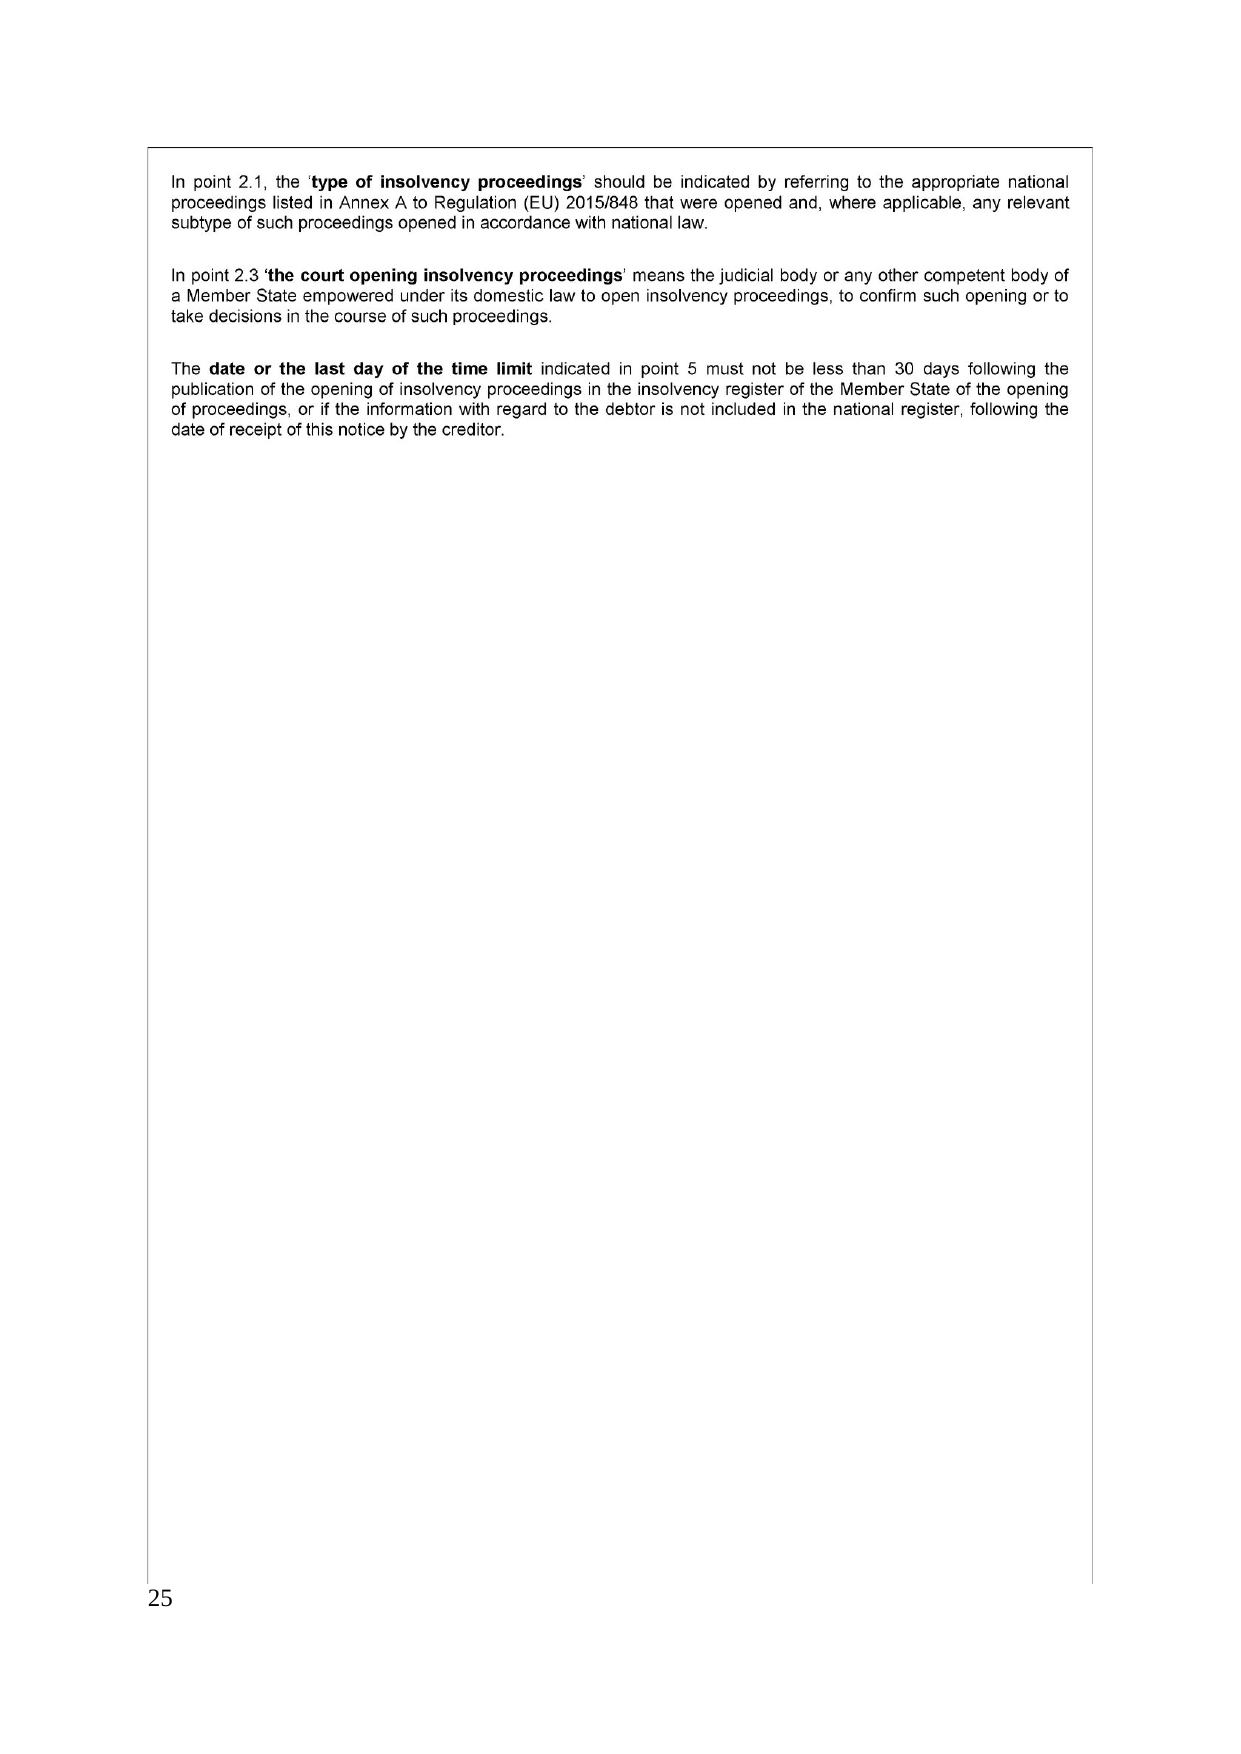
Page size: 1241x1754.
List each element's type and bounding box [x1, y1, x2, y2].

picture [147, 147, 1093, 1584]
